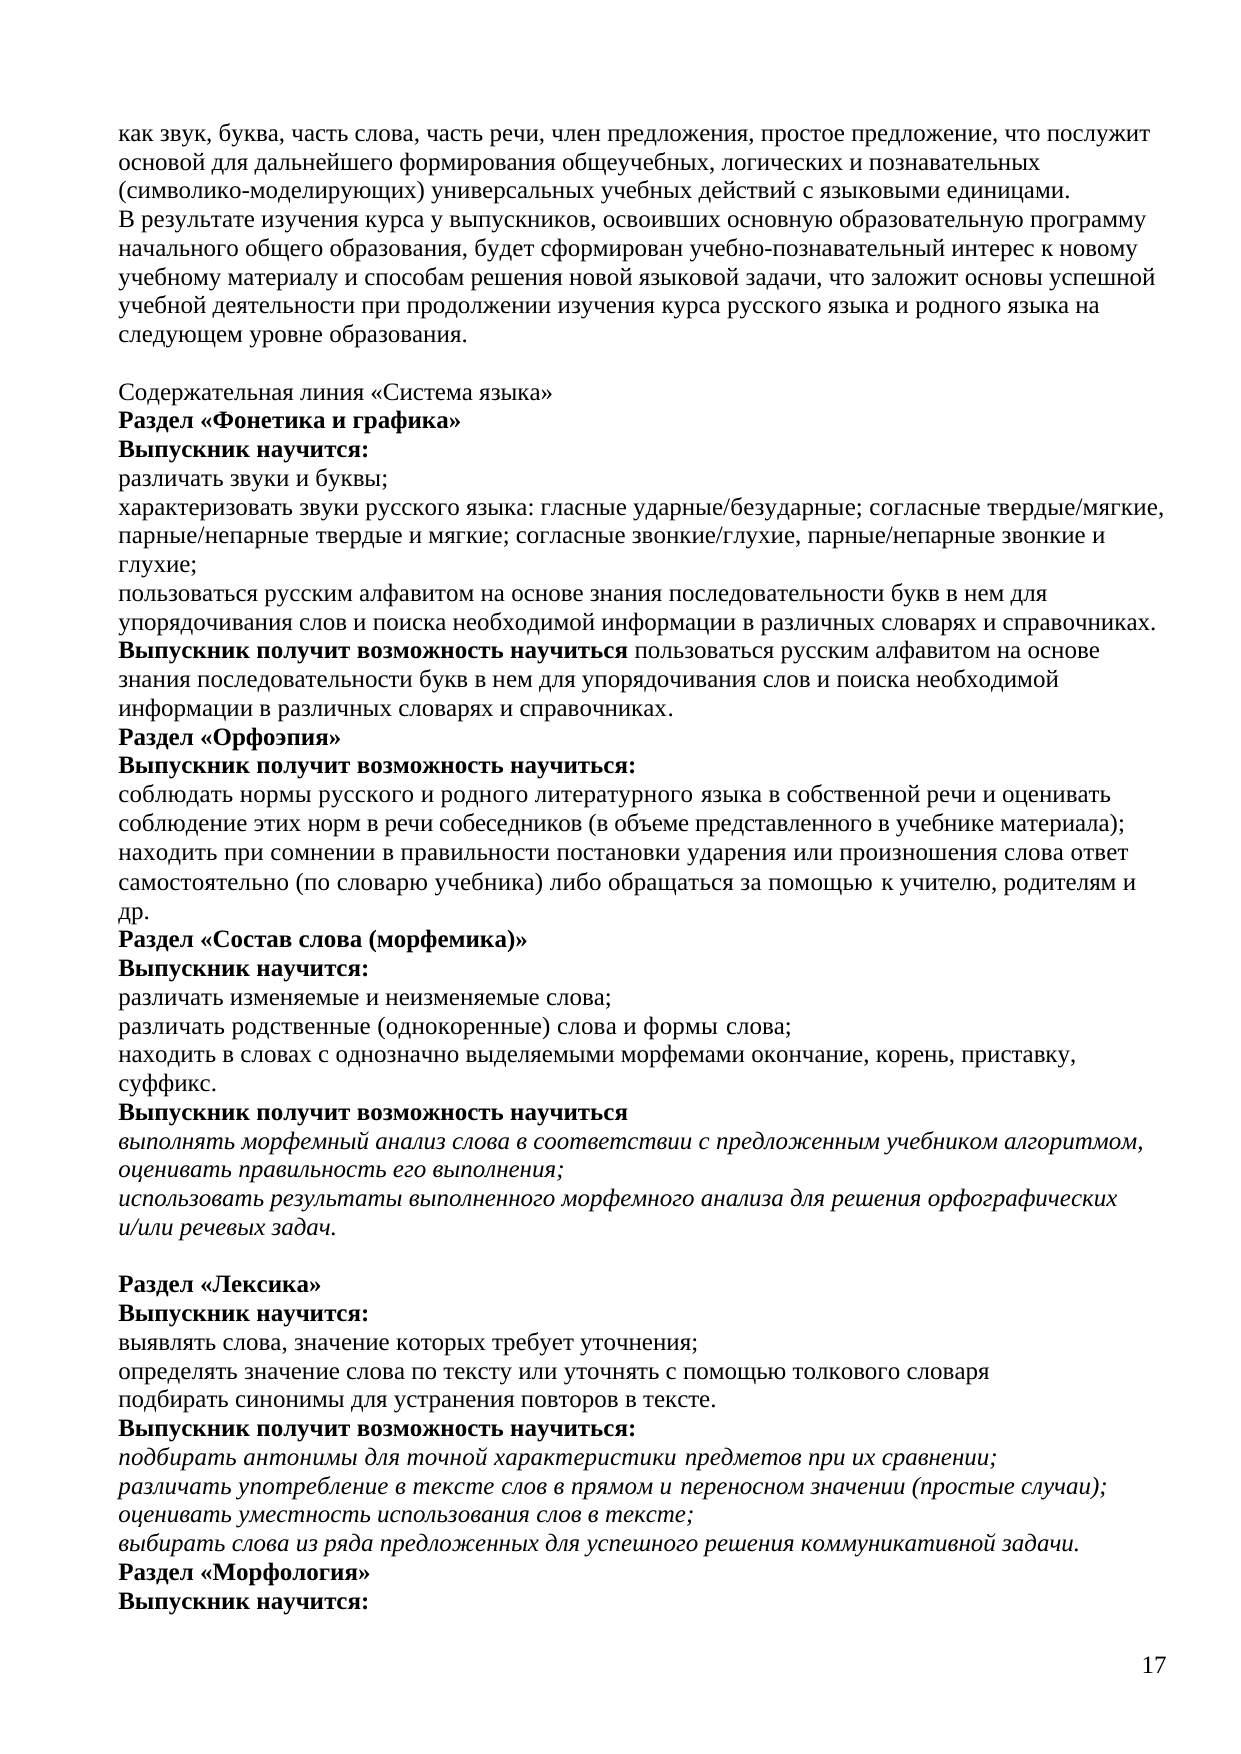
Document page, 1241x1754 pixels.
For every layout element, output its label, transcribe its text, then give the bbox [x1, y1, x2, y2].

text подбирать антонимы для точной характеристики предметов при их сравнении; [118, 1442, 1167, 1471]
text характеризовать звуки русского языка: гласные ударные/безударные; согласные твердые/мягкие, парные/непарные твердые и мягкие; согласные звонкие/глухие, парные/непарные звонкие и глухие; [118, 492, 1167, 578]
text Выпускник научится: [118, 434, 1167, 463]
text находить в словах с однозначно выделяемыми морфемами окончание, корень, приставку, суффикс. [118, 1039, 1167, 1097]
text использовать результаты выполненного морфемного анализа для решения орфографических и/или речевых задач. [118, 1183, 1167, 1241]
text Раздел «Морфология» [118, 1557, 1167, 1586]
text выявлять слова, значение которых требует уточнения; [118, 1327, 1167, 1356]
text находить при сомнении в правильности постановки ударения или произношения слова ответ самостоятельно (по словарю учебника) либо обращаться за помощью к учителю, родителям и др. [118, 837, 1167, 924]
text выполнять морфемный анализ слова в соответствии с предложенным учебником алгоритмом, оценивать правильность его выполнения; [118, 1126, 1167, 1183]
text различать изменяемые и неизменяемые слова; [118, 982, 1167, 1011]
text Выпускник получит возможность научиться: [118, 751, 1167, 779]
text Выпускник научится: [118, 1298, 1167, 1327]
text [118, 118, 1167, 204]
text различать звуки и буквы; [118, 463, 1167, 492]
text различать родственные (однокоренные) слова и формы слова; [118, 1011, 1167, 1039]
text соблюдать нормы русского и родного литературного языка в собственной речи и оценивать соблюдение этих норм в речи собеседников (в объеме представленного в учебнике материала); [118, 779, 1167, 837]
text Раздел «Орфоэпия» [118, 722, 1167, 751]
text Выпускник научится: [118, 953, 1167, 982]
text Содержательная линия «Система языка» [118, 377, 1167, 406]
text Раздел «Фонетика и графика» [118, 406, 1167, 434]
text Выпускник научится: [118, 1586, 1167, 1614]
text Раздел «Состав слова (морфемика)» [118, 924, 1167, 953]
text оценивать уместность использования слов в тексте; [118, 1499, 1167, 1528]
text Выпускник получит возможность научиться пользоваться русским алфавитом на основе знания последовательности букв в нем для упорядочивания слов и поиска необходимой информации в различных словарях и справочниках. [118, 636, 1167, 722]
text различать употребление в тексте слов в прямом и переносном значении (простые случаи); [118, 1471, 1167, 1499]
text Выпускник получит возможность научиться: [118, 1413, 1167, 1442]
text пользоваться русским алфавитом на основе знания последовательности букв в нем для упорядочивания слов и поиска необходимой информации в различных словарях и справочниках. [118, 578, 1167, 636]
text В результате изучения курса у выпускников, освоивших основную образовательную программу начального общего образования, будет сформирован учебно-познавательный интерес к новому учебному материалу и способам решения новой языковой задачи, что заложит основы успешной учебной деятельности при продолжении изучения курса русского языка и родного языка на следующем уровне образования. [118, 204, 1167, 348]
text определять значение слова по тексту или уточнять с помощью толкового словаря [118, 1356, 1167, 1384]
text подбирать синонимы для устранения повторов в тексте. [118, 1384, 1167, 1413]
text выбирать слова из ряда предложенных для успешного решения коммуникативной задачи. [118, 1528, 1167, 1557]
text Раздел «Лексика» [118, 1269, 1167, 1298]
text Выпускник получит возможность научиться [118, 1097, 1167, 1126]
